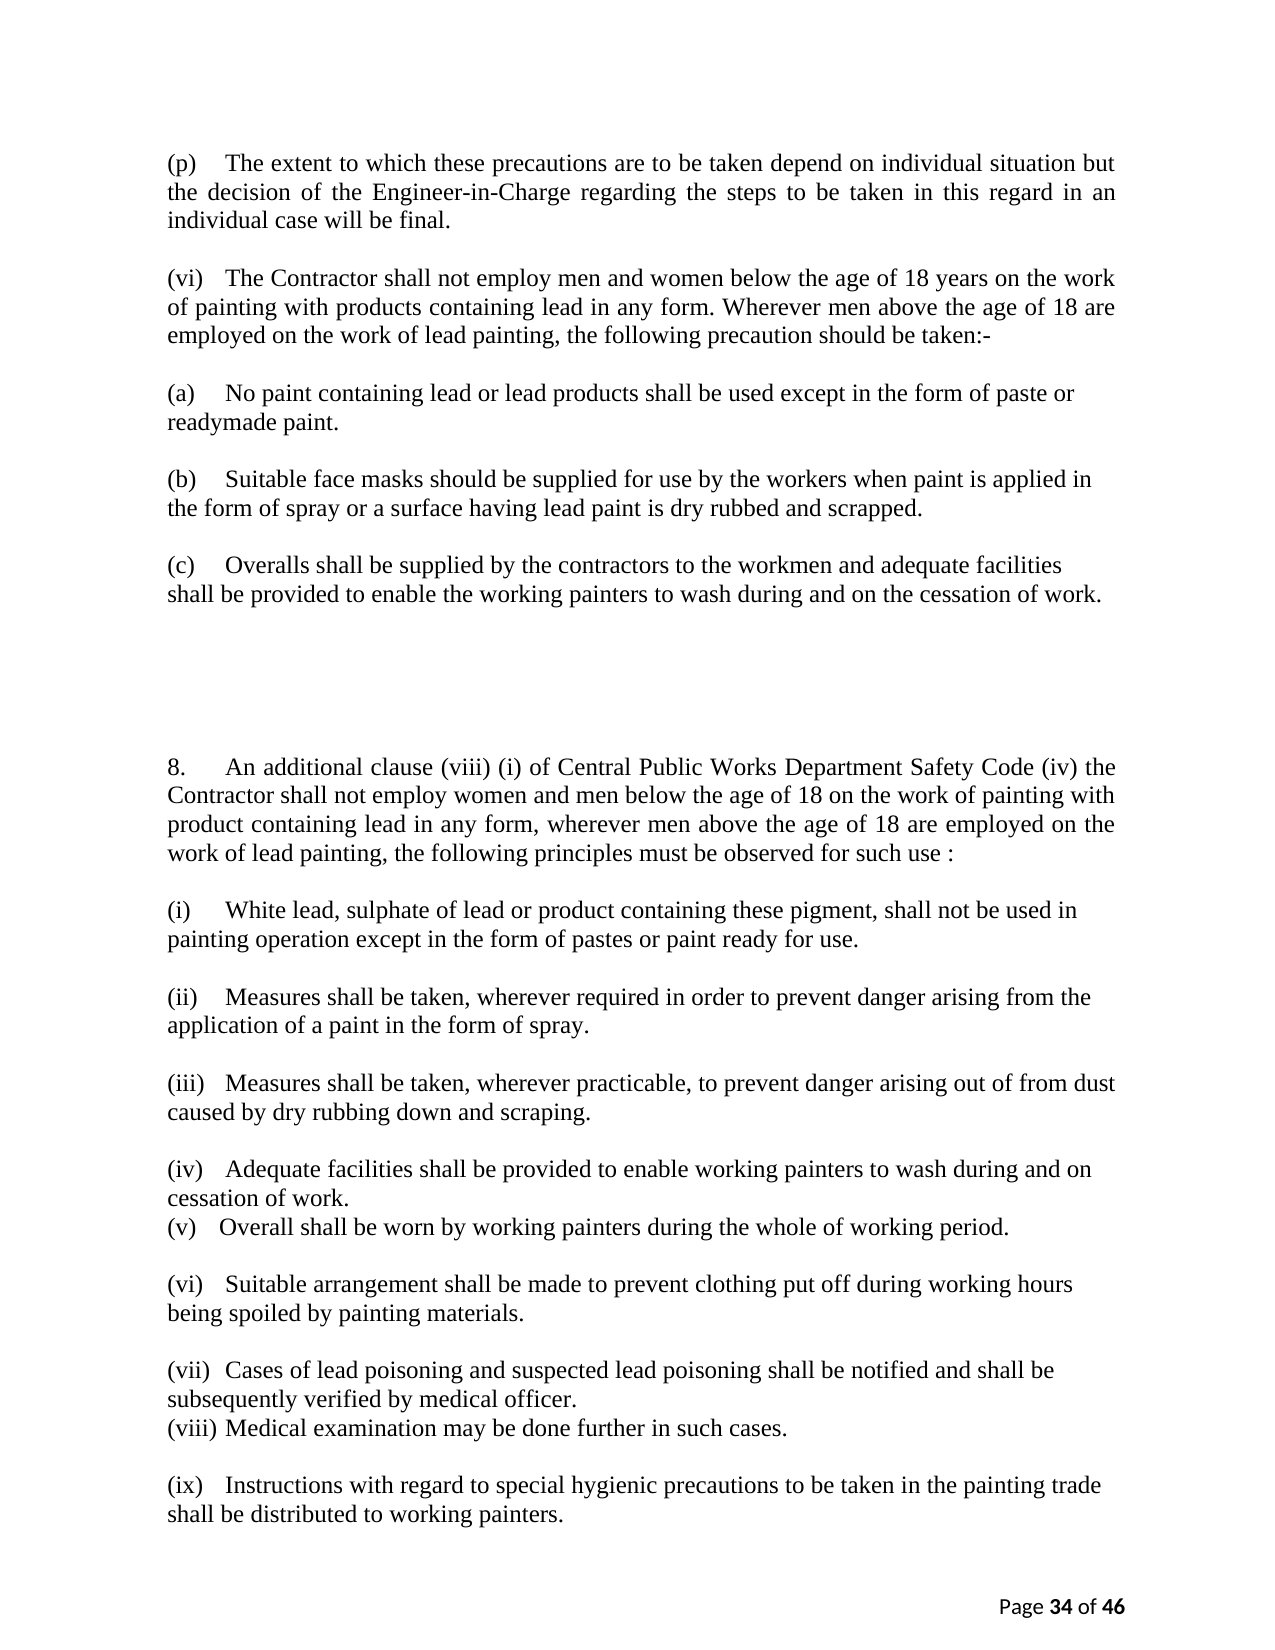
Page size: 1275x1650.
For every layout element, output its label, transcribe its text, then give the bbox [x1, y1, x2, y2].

list Medical examination may be done further in such cases. [167, 1413, 1125, 1442]
list Suitable arrangement shall be made to prevent clothing put off during working hours being spoiled by painting materials. [167, 1269, 1123, 1327]
list The Contractor shall not employ men and women below the age of 18 years on the work of painting with products containing lead in any form. Wherever men above the age of 18 are employed on the work of lead painting, the following precaution should be taken:- [167, 263, 1117, 349]
list Measures shall be taken, wherever practicable, to prevent danger arising out of from dust caused by dry rubbing down and scraping. [167, 1068, 1125, 1126]
list No paint containing lead or lead products shall be used except in the form of paste or readymade paint. [167, 378, 1114, 436]
list The extent to which these precautions are to be taken depend on individual situation but the decision of the Engineer-in-Charge regarding the steps to be taken in this regard in an individual case will be final. [167, 148, 1117, 234]
list An additional clause (viii) (i) of Central Public Works Department Safety Code (iv) the Contractor shall not employ women and men below the age of 18 on the work of painting with product containing lead in any form, wherever men above the age of 18 are employed on the work of lead painting, the following principles must be observed for such use : [167, 752, 1117, 867]
list Measures shall be taken, wherever required in order to prevent danger arising from the application of a paint in the form of spray. [167, 982, 1123, 1039]
list Instructions with regard to special hygienic precautions to be taken in the painting trade shall be distributed to working painters. [167, 1471, 1123, 1528]
list Suitable face masks should be supplied for use by the workers when paint is applied in the form of spray or a surface having lead paint is dry rubbed and scrapped. [167, 464, 1114, 522]
list Overalls shall be supplied by the contractors to the workmen and adequate facilities shall be provided to enable the working painters to wash during and on the cessation of work. [167, 551, 1114, 608]
list White lead, sulphate of lead or product containing these pigment, shall not be used in painting operation except in the form of pastes or paint ready for use. [167, 896, 1117, 953]
list Adequate facilities shall be provided to enable working painters to wash during and on cessation of work. [167, 1154, 1123, 1212]
list Overall shall be worn by working painters during the whole of working period. [167, 1212, 1125, 1241]
list Cases of lead poisoning and suspected lead poisoning shall be notified and shall be subsequently verified by medical officer. [167, 1356, 1125, 1413]
